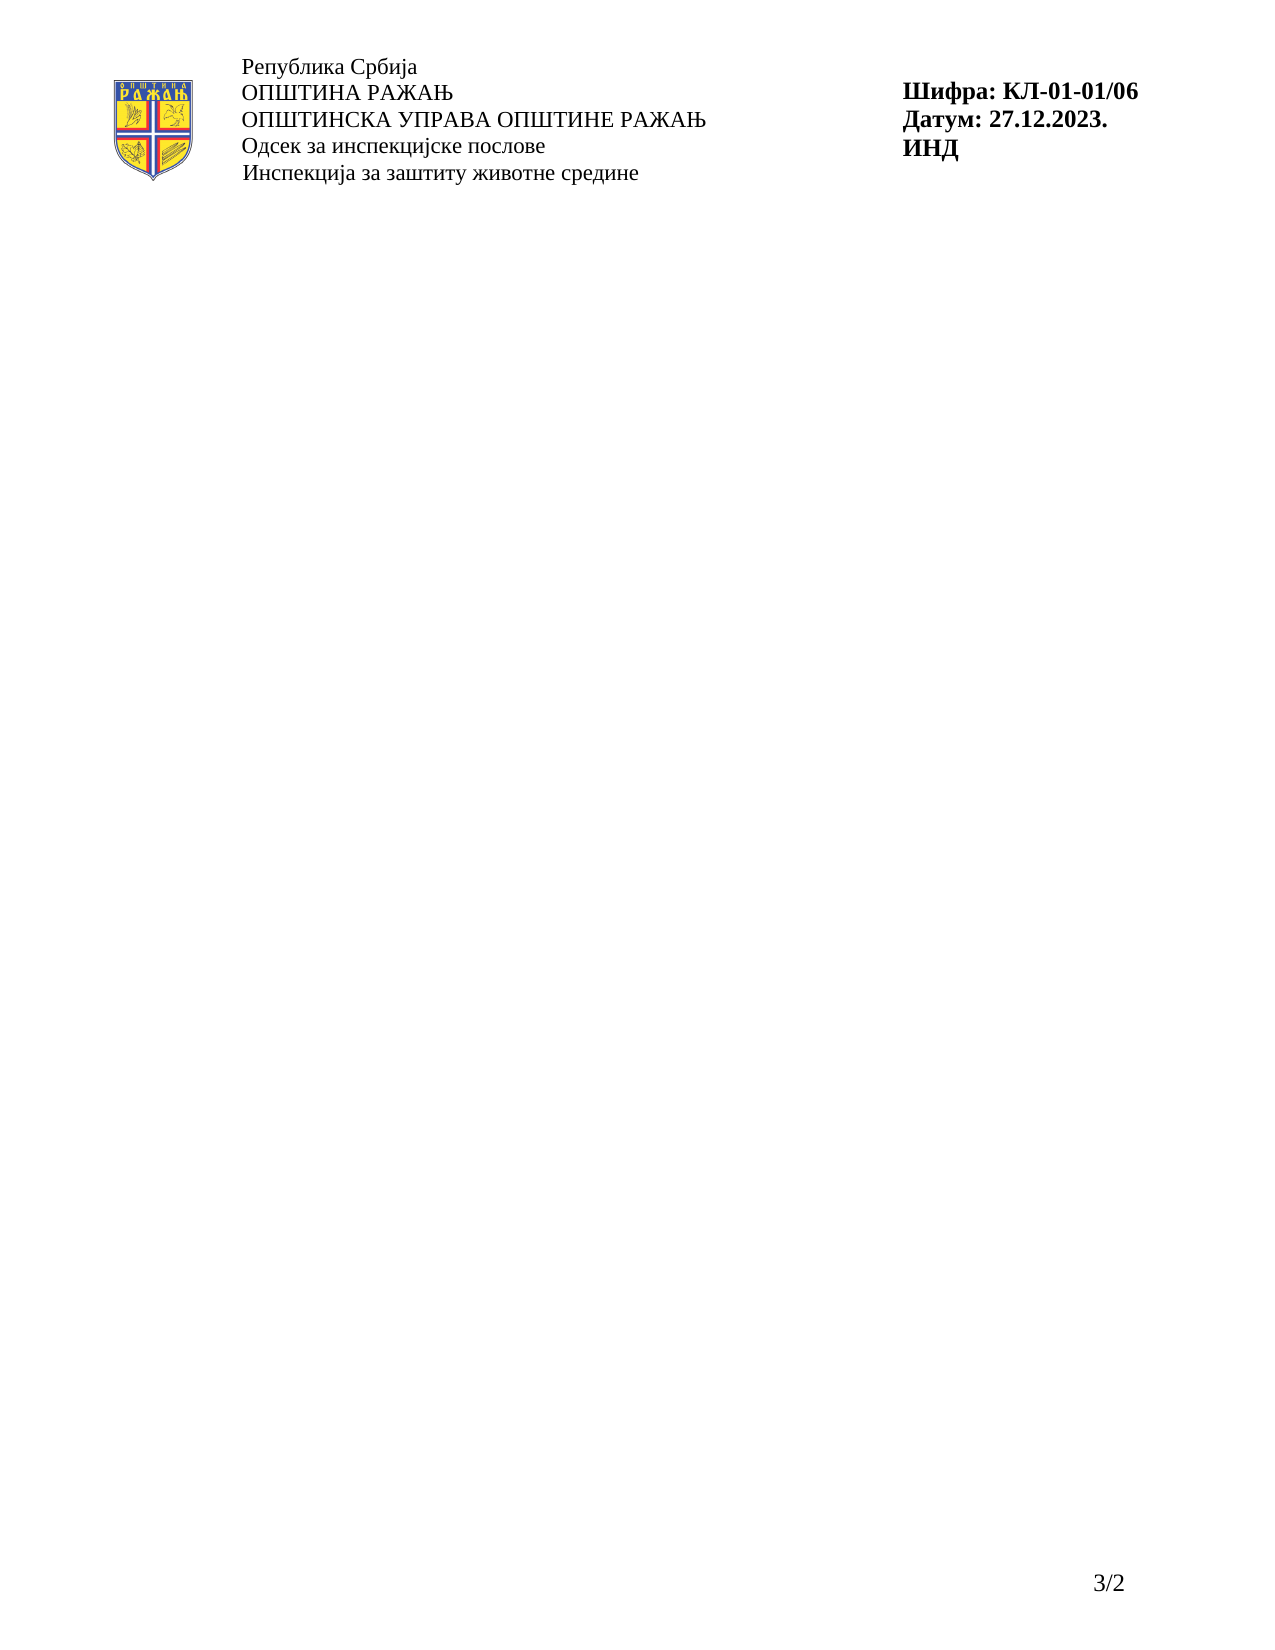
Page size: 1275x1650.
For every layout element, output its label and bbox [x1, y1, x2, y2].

picture [97, 80, 209, 181]
